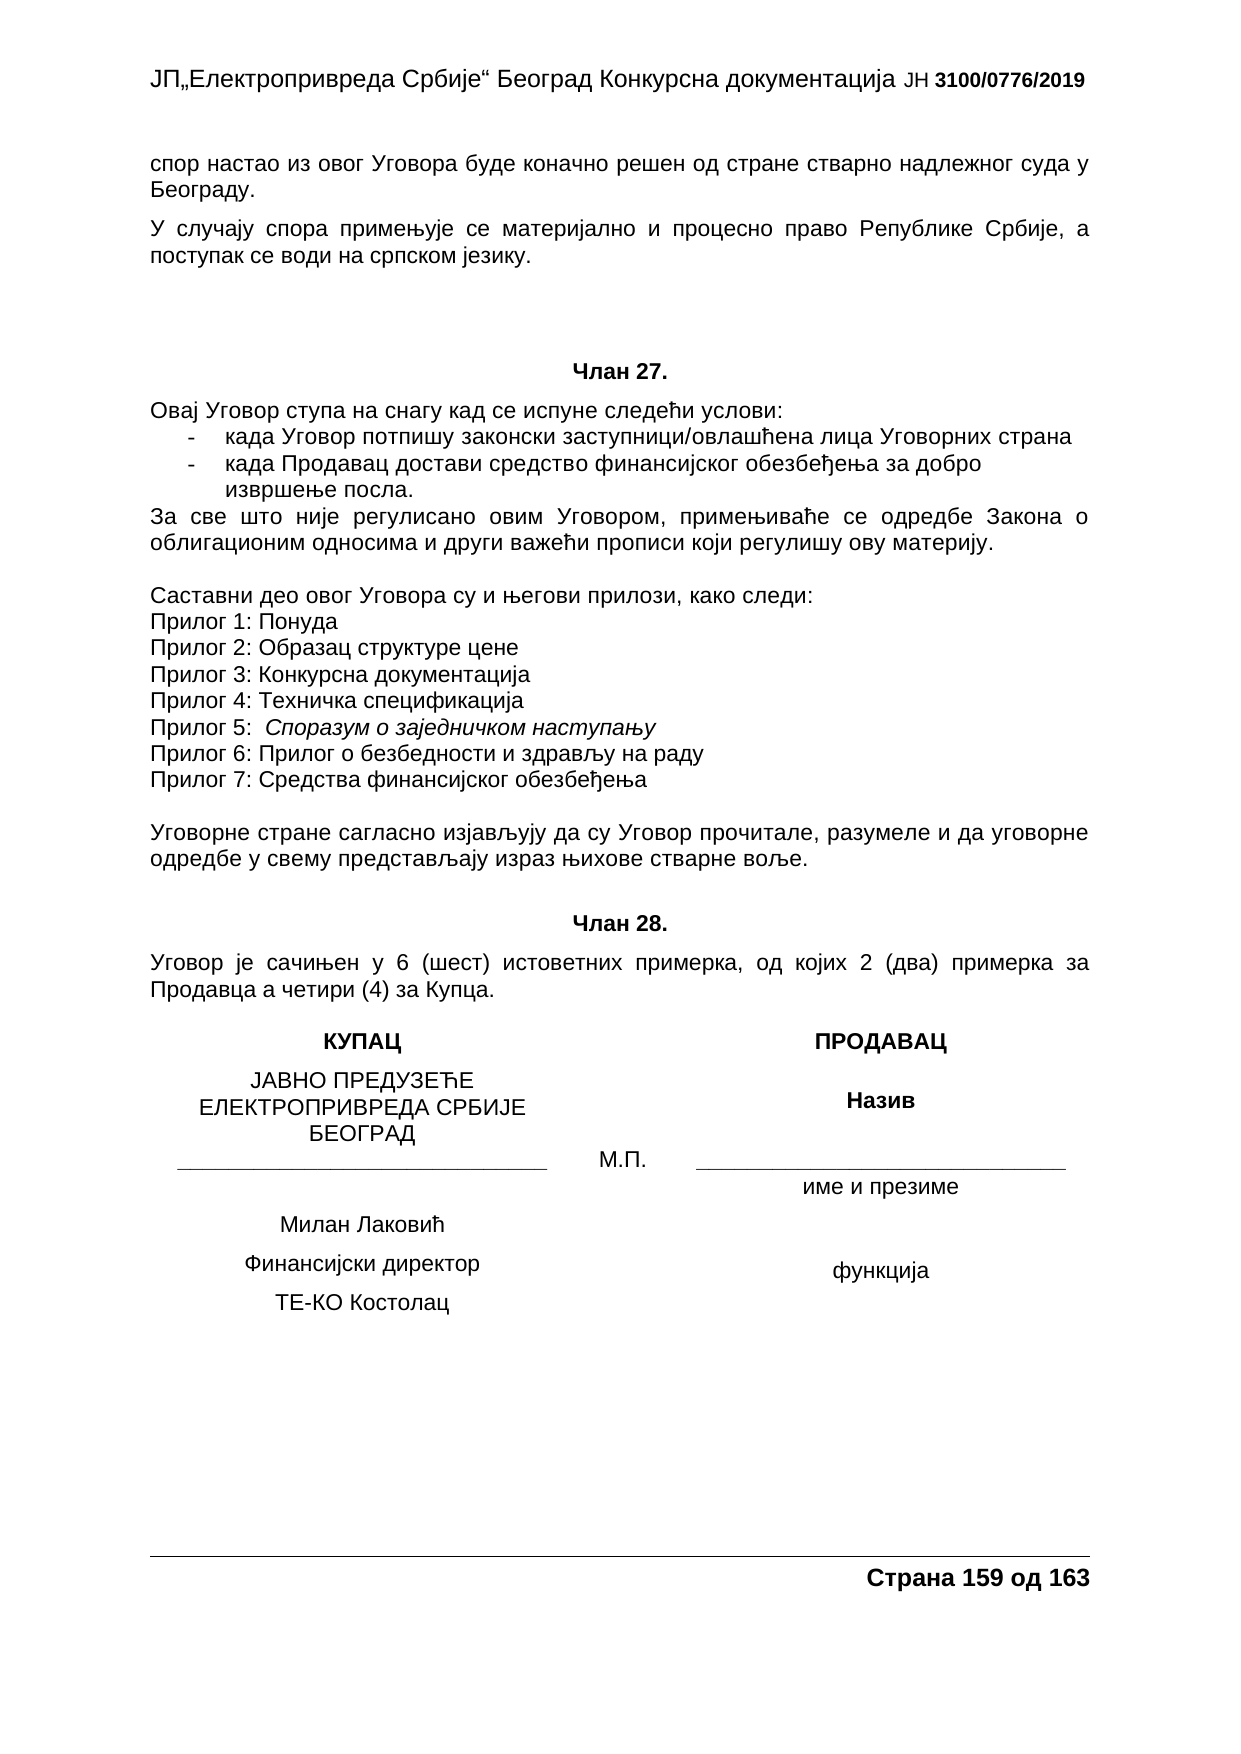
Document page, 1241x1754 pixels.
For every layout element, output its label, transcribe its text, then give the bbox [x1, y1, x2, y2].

text Прилог 2: Образац структуре цене [150, 634, 1090, 661]
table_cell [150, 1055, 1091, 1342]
text Уговор је сачињен у 6 (шест) истоветних примерка, од којих 2 (два) примерка за Продавца а четири (4) за Купца. [150, 949, 1090, 1002]
text Прилог 5: Споразум о заједничком наступању [150, 713, 1090, 740]
text Прилог 4: Техничка спецификација [150, 687, 1090, 713]
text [150, 150, 1090, 203]
text У случају спора примењује се материјално и процесно право Републике Србије, а поступак се води на српском језику. [150, 215, 1090, 268]
text Прилог 3: Конкурсна документација [150, 661, 1090, 687]
text Члан 27. [150, 358, 1090, 384]
list када Продавац достави средство финансијског обезбеђења за добро извршење посла. [187, 450, 1090, 503]
text Прилог 1: Понуда [150, 608, 1090, 634]
text Саставни део овог Уговора су и његови прилози, како следи: [150, 582, 1090, 608]
text Уговорне стране сагласно изјављују да су Уговор прочитале, разумеле и да уговорне одредбе у свему представљају израз њихове стварне воље. [150, 819, 1090, 872]
list када Уговор потпишу законски заступници/овлашћена лица Уговорних страна [187, 423, 1090, 450]
text За све што није регулисано овим Уговором, примењиваће се одредбе Закона о облигационим односима и други важећи прописи који регулишу ову материју. [150, 503, 1090, 555]
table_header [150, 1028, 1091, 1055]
text Овај Уговор ступа на снагу кад се испуне следећи услови: [150, 397, 1090, 423]
text Прилог 6: Прилог о безбедности и здрављу на раду [150, 740, 1090, 766]
text Прилог 7: Средства финансијског обезбеђења [150, 766, 1090, 792]
text Члан 28. [150, 910, 1090, 937]
